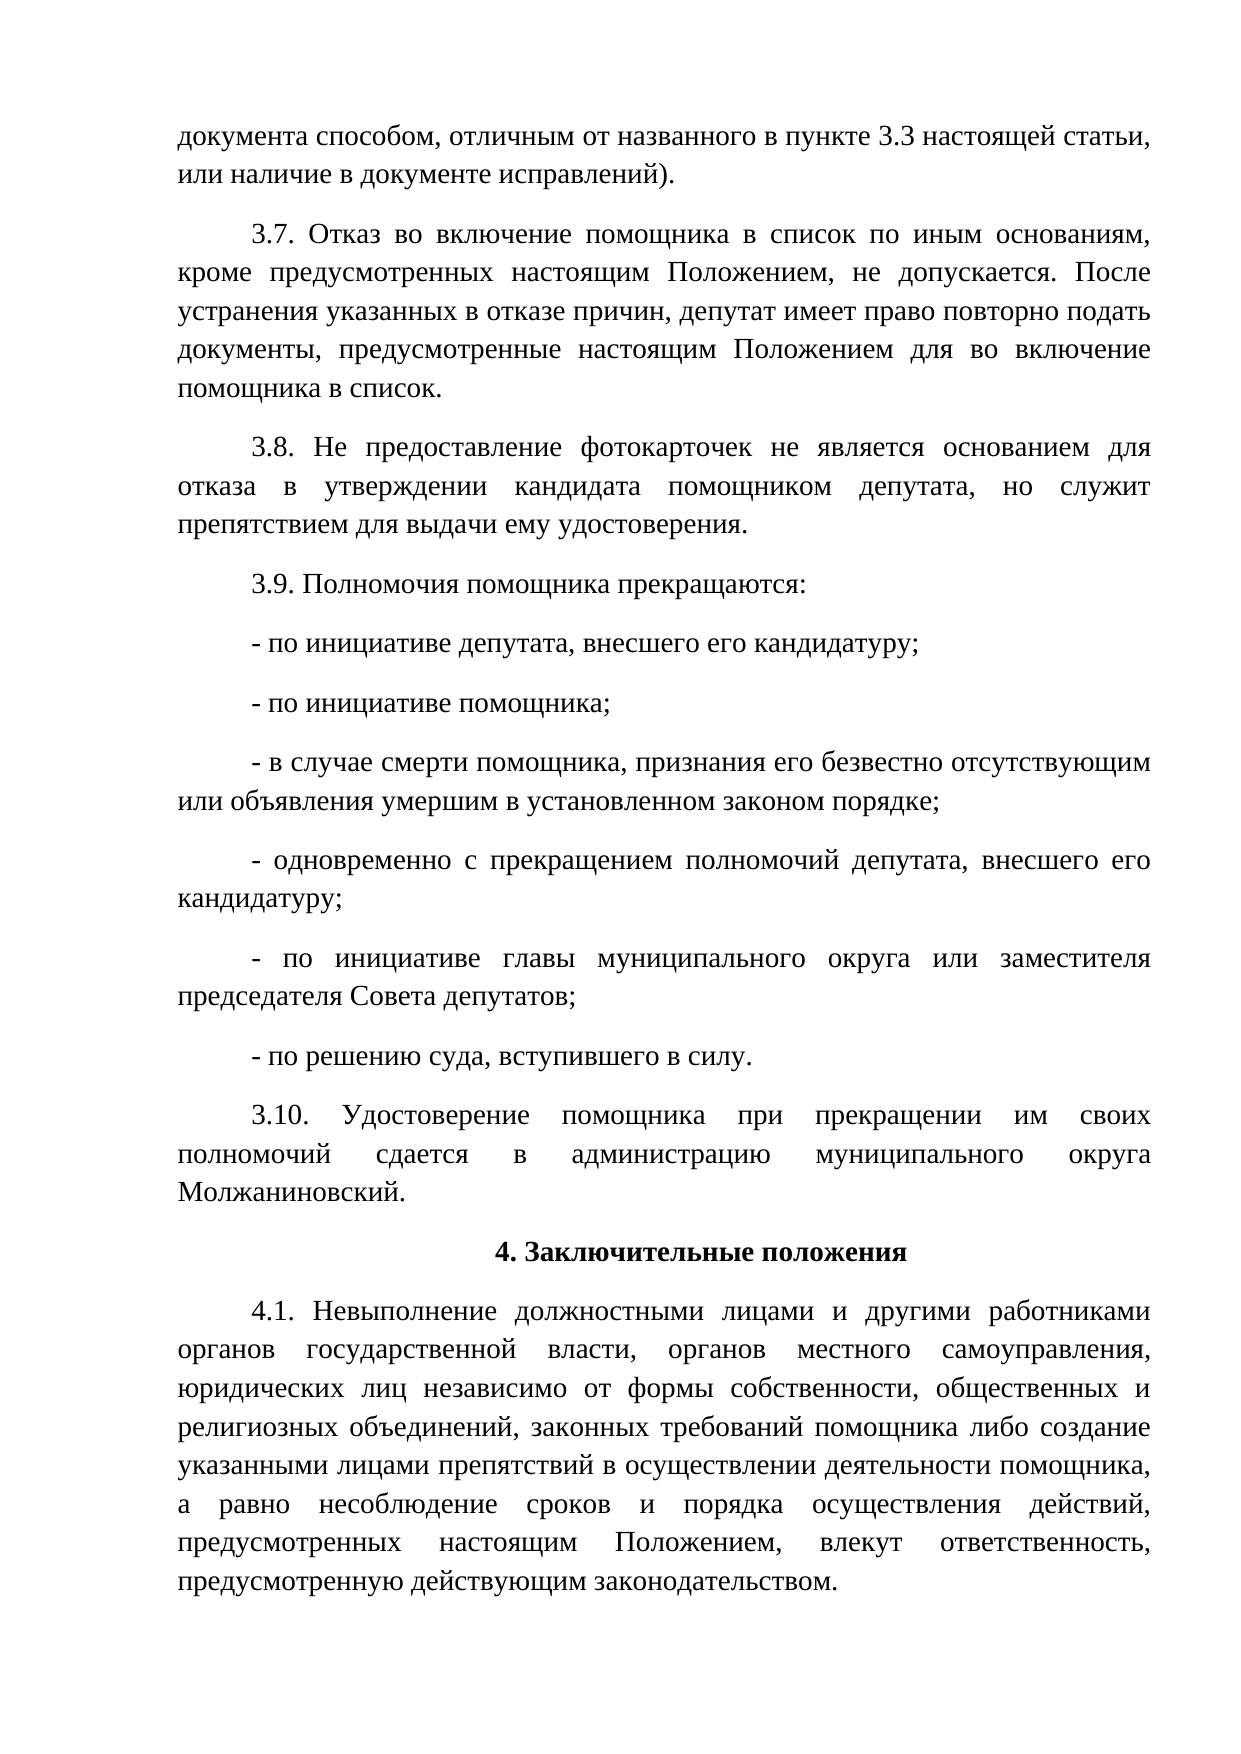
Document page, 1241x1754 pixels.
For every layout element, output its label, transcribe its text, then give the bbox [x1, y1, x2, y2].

text - по инициативе главы муниципального округа или заместителя председателя Совета депутатов; [177, 940, 1152, 1012]
text - по инициативе депутата, внесшего его кандидатуру; [177, 625, 1152, 659]
text - по инициативе помощника; [177, 685, 1152, 718]
text 4.1. Невыполнение должностными лицами и другими работниками органов государственной власти, органов местного самоуправления, юридических лиц независимо от формы собственности, общественных и религиозных объединений, законных требований помощника либо создание указанными лицами препятствий в осуществлении деятельности помощника, а равно несоблюдение сроков и порядка осуществления действий, предусмотренных настоящим Положением, влекут ответственность, предусмотренную действующим законодательством. [177, 1293, 1152, 1596]
text 3.7. Отказ во включение помощника в список по иным основаниям, кроме предусмотренных настоящим Положением, не допускается. После устранения указанных в отказе причин, депутат имеет право повторно подать документы, предусмотренные настоящим Положением для во включение помощника в список. [177, 216, 1152, 404]
text 3.8. Не предоставление фотокарточек не является основанием для отказа в утверждении кандидата помощником депутата, но служит препятствием для выдачи ему удостоверения. [177, 429, 1152, 540]
text 4. Заключительные положения [177, 1234, 1152, 1267]
text 3.9. Полномочия помощника прекращаются: [177, 566, 1152, 599]
text - в случае смерти помощника, признания его безвестно отсутствующим или объявления умершим в установленном законом порядке; [177, 744, 1152, 816]
text - одновременно с прекращением полномочий депутата, внесшего его кандидатуру; [177, 842, 1152, 914]
text 3.10. Удостоверение помощника при прекращении им своих полномочий сдается в администрацию муниципального округа Молжаниновский. [177, 1097, 1152, 1208]
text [177, 118, 1152, 190]
text - по решению суда, вступившего в силу. [177, 1038, 1152, 1071]
